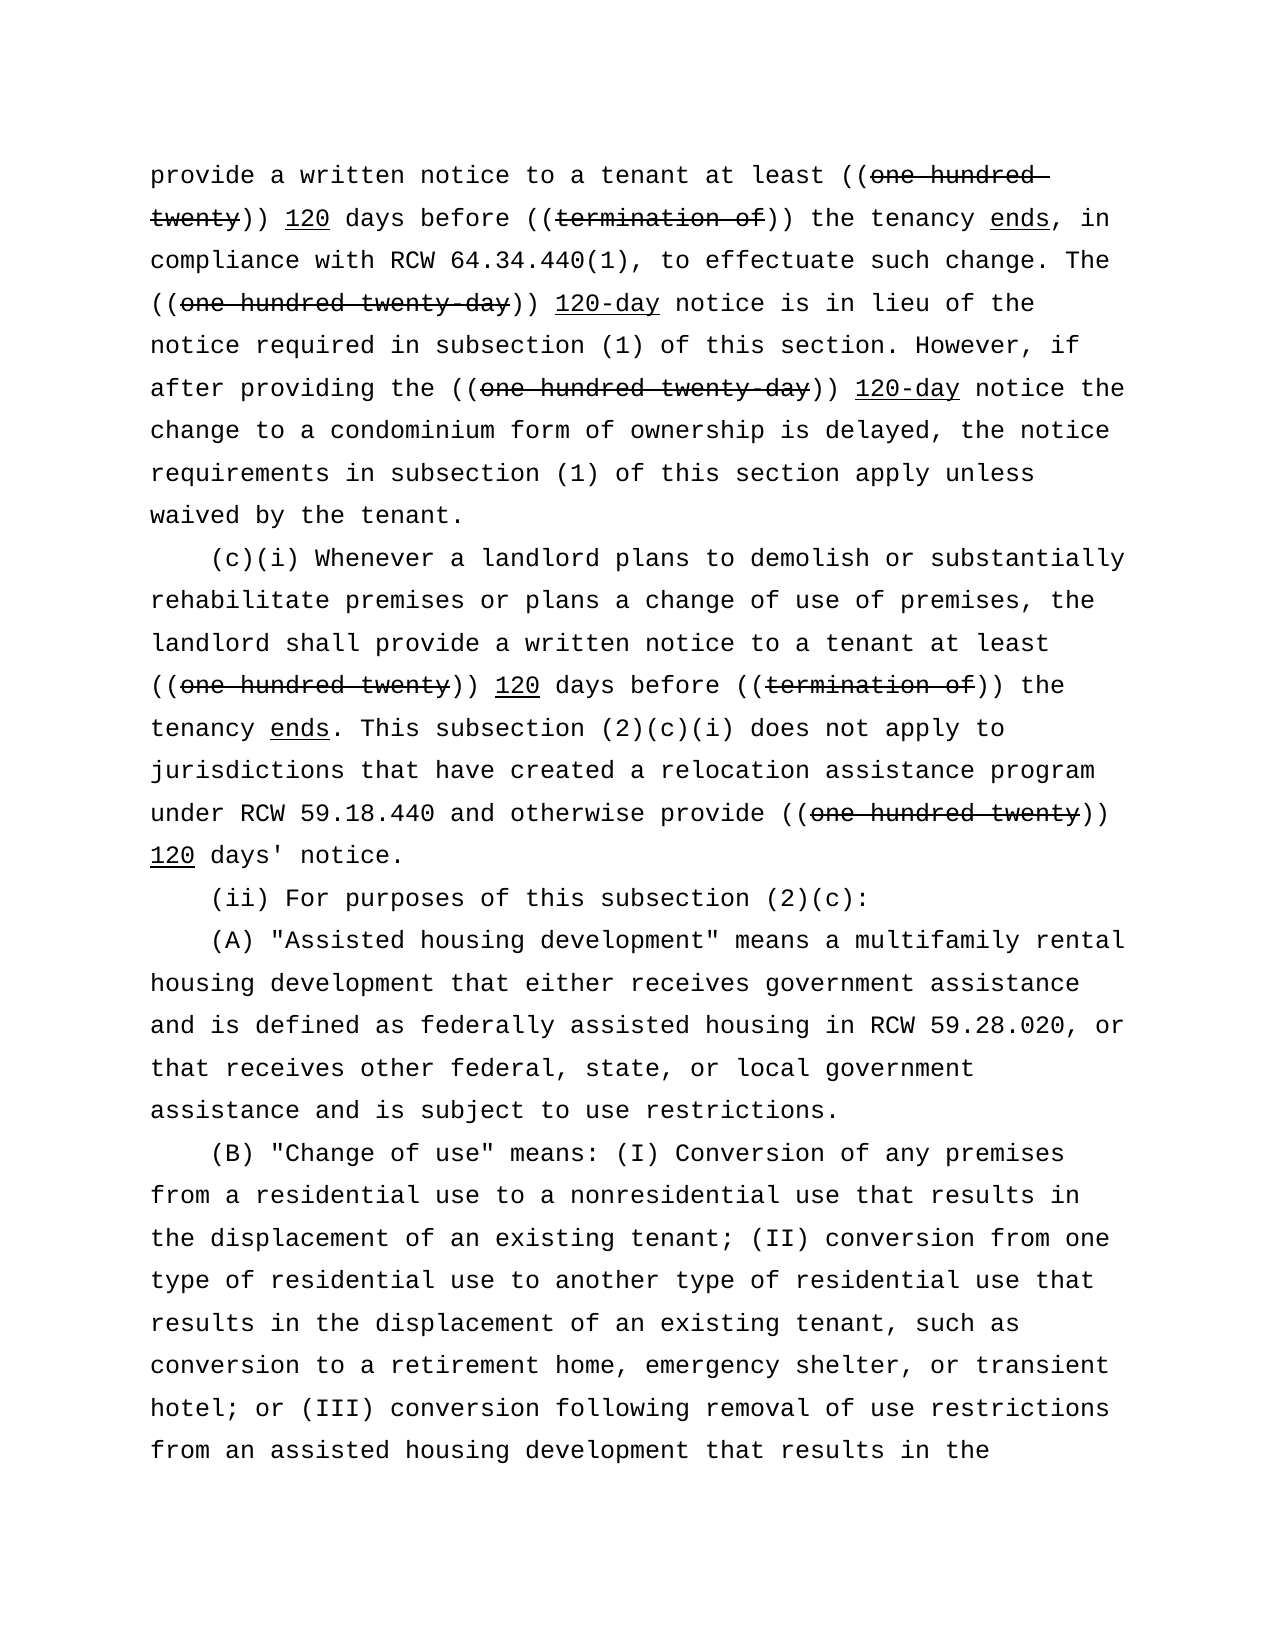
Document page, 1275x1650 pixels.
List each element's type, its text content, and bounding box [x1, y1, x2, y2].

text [150, 1127, 1125, 1467]
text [150, 150, 1125, 532]
text (c)(i) Whenever a landlord plans to demolish or substantially rehabilitate premises or plans a change of use of premises, the landlord shall provide a written notice to a tenant at least ((one hundred twenty)) 120 days before ((termination of)) the tenancy ends. This subsection (2)(c)(i) does not apply to jurisdictions that have created a relocation assistance program under RCW 59.18.440 and otherwise provide ((one hundred twenty)) 120 days' notice. [150, 532, 1125, 872]
text (ii) For purposes of this subsection (2)(c): [150, 872, 1125, 915]
text (A) "Assisted housing development" means a multifamily rental housing development that either receives government assistance and is defined as federally assisted housing in RCW 59.28.020, or that receives other federal, state, or local government assistance and is subject to use restrictions. [150, 915, 1125, 1127]
